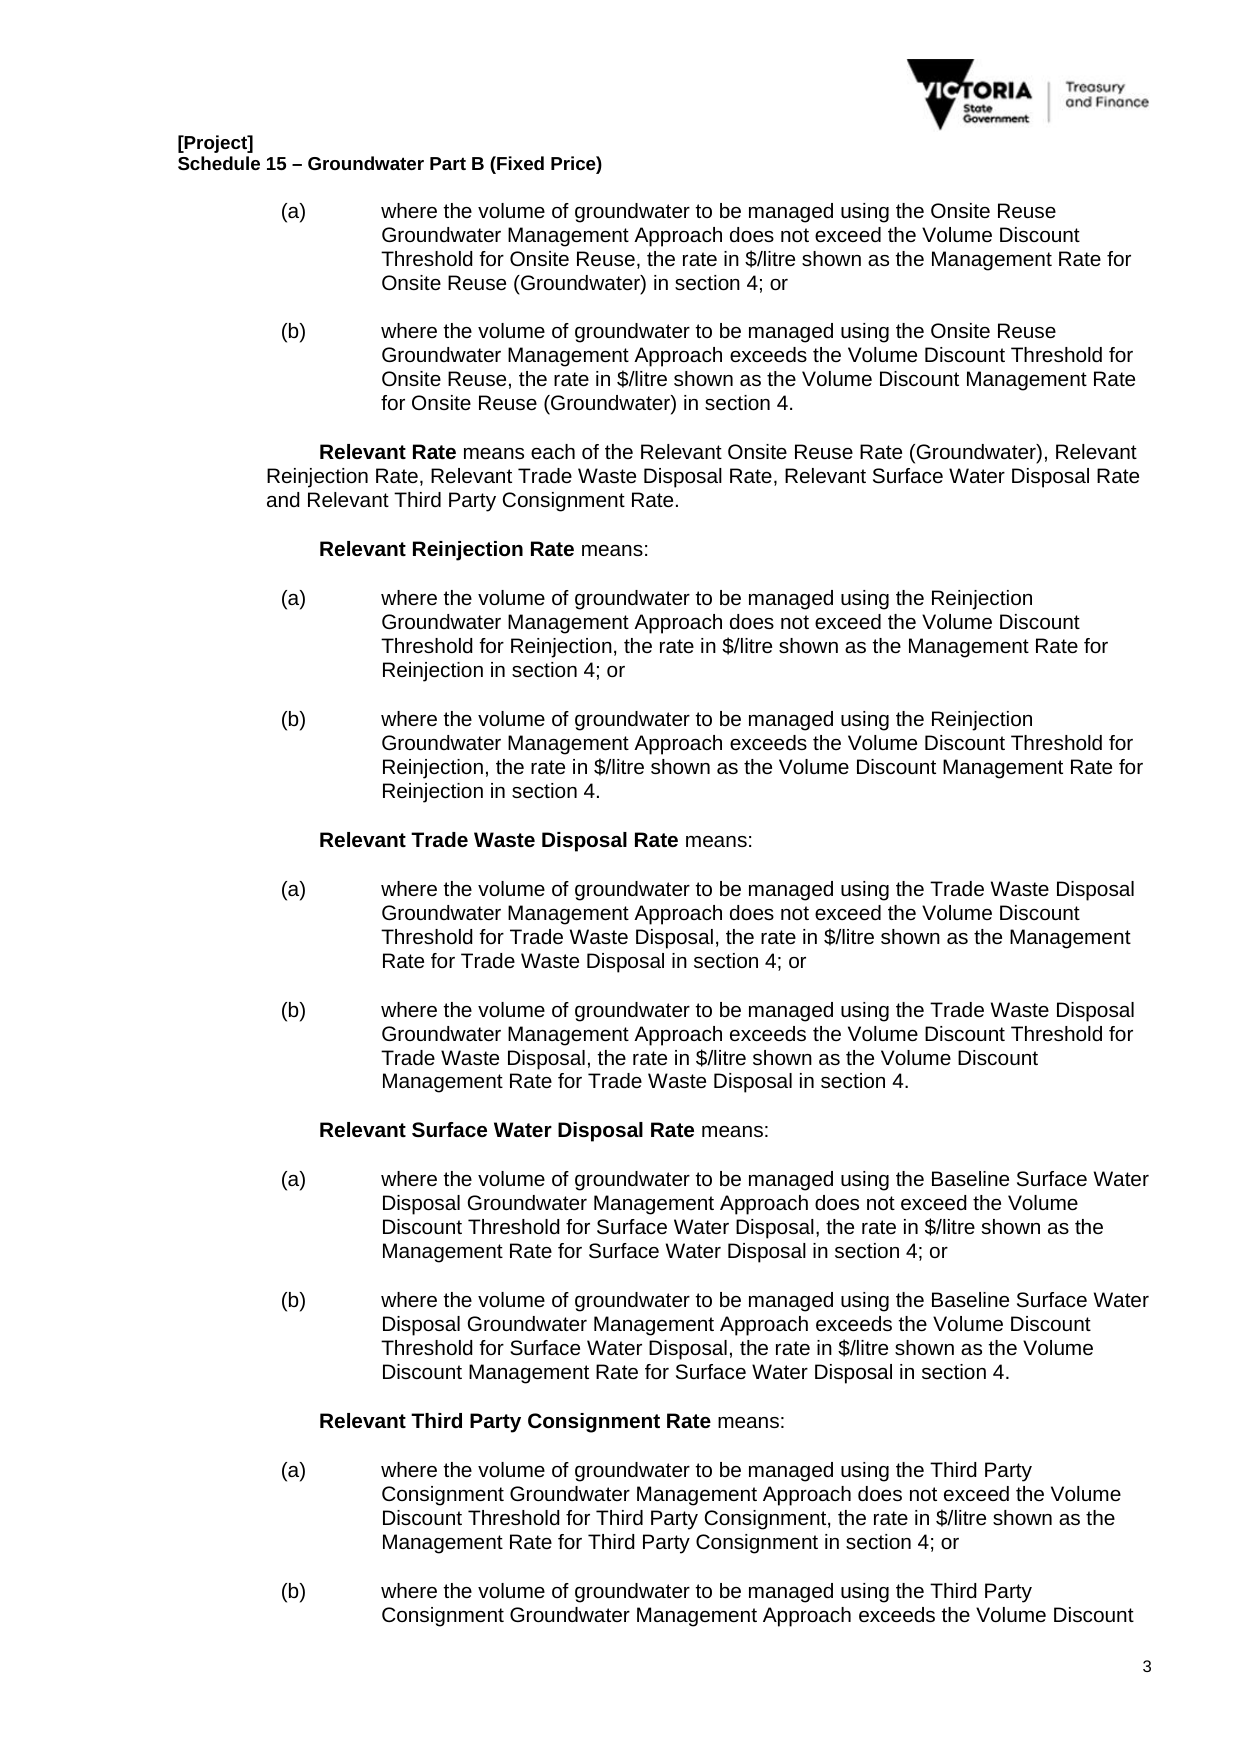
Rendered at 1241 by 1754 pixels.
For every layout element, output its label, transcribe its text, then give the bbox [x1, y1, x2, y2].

subtitle where the volume of groundwater to be managed using the Onsite Reuse Groundwater Management Approach does not exceed the Volume Discount Threshold for Onsite Reuse, the rate in $/litre shown as the Management Rate for Onsite Reuse (Groundwater) in section 4; or [281, 198, 1152, 294]
list Relevant Rate means each of the Relevant Onsite Reuse Rate (Groundwater), Relevant Reinjection Rate, Relevant Trade Waste Disposal Rate, Relevant Surface Water Disposal Rate and Relevant Third Party Consignment Rate. [266, 440, 1152, 512]
list Relevant Third Party Consignment Rate means: [266, 1409, 1152, 1433]
subtitle where the volume of groundwater to be managed using the Baseline Surface Water Disposal Groundwater Management Approach exceeds the Volume Discount Threshold for Surface Water Disposal, the rate in $/litre shown as the Volume Discount Management Rate for Surface Water Disposal in section 4. [281, 1288, 1152, 1384]
subtitle where the volume of groundwater to be managed using the Onsite Reuse Groundwater Management Approach exceeds the Volume Discount Threshold for Onsite Reuse, the rate in $/litre shown as the Volume Discount Management Rate for Onsite Reuse (Groundwater) in section 4. [281, 319, 1152, 415]
subtitle where the volume of groundwater to be managed using the Reinjection Groundwater Management Approach exceeds the Volume Discount Threshold for Reinjection, the rate in $/litre shown as the Volume Discount Management Rate for Reinjection in section 4. [281, 707, 1152, 803]
list Relevant Surface Water Disposal Rate means: [266, 1118, 1152, 1142]
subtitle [281, 1579, 1152, 1627]
subtitle where the volume of groundwater to be managed using the Baseline Surface Water Disposal Groundwater Management Approach does not exceed the Volume Discount Threshold for Surface Water Disposal, the rate in $/litre shown as the Management Rate for Surface Water Disposal in section 4; or [281, 1167, 1152, 1263]
subtitle where the volume of groundwater to be managed using the Trade Waste Disposal Groundwater Management Approach does not exceed the Volume Discount Threshold for Trade Waste Disposal, the rate in $/litre shown as the Management Rate for Trade Waste Disposal in section 4; or [281, 877, 1152, 972]
subtitle where the volume of groundwater to be managed using the Reinjection Groundwater Management Approach does not exceed the Volume Discount Threshold for Reinjection, the rate in $/litre shown as the Management Rate for Reinjection in section 4; or [281, 586, 1152, 682]
subtitle where the volume of groundwater to be managed using the Third Party Consignment Groundwater Management Approach does not exceed the Volume Discount Threshold for Third Party Consignment, the rate in $/litre shown as the Management Rate for Third Party Consignment in section 4; or [281, 1458, 1152, 1554]
list Relevant Reinjection Rate means: [266, 537, 1152, 561]
list Relevant Trade Waste Disposal Rate means: [266, 828, 1152, 852]
subtitle where the volume of groundwater to be managed using the Trade Waste Disposal Groundwater Management Approach exceeds the Volume Discount Threshold for Trade Waste Disposal, the rate in $/litre shown as the Volume Discount Management Rate for Trade Waste Disposal in section 4. [281, 997, 1152, 1093]
picture [906, 59, 1150, 132]
